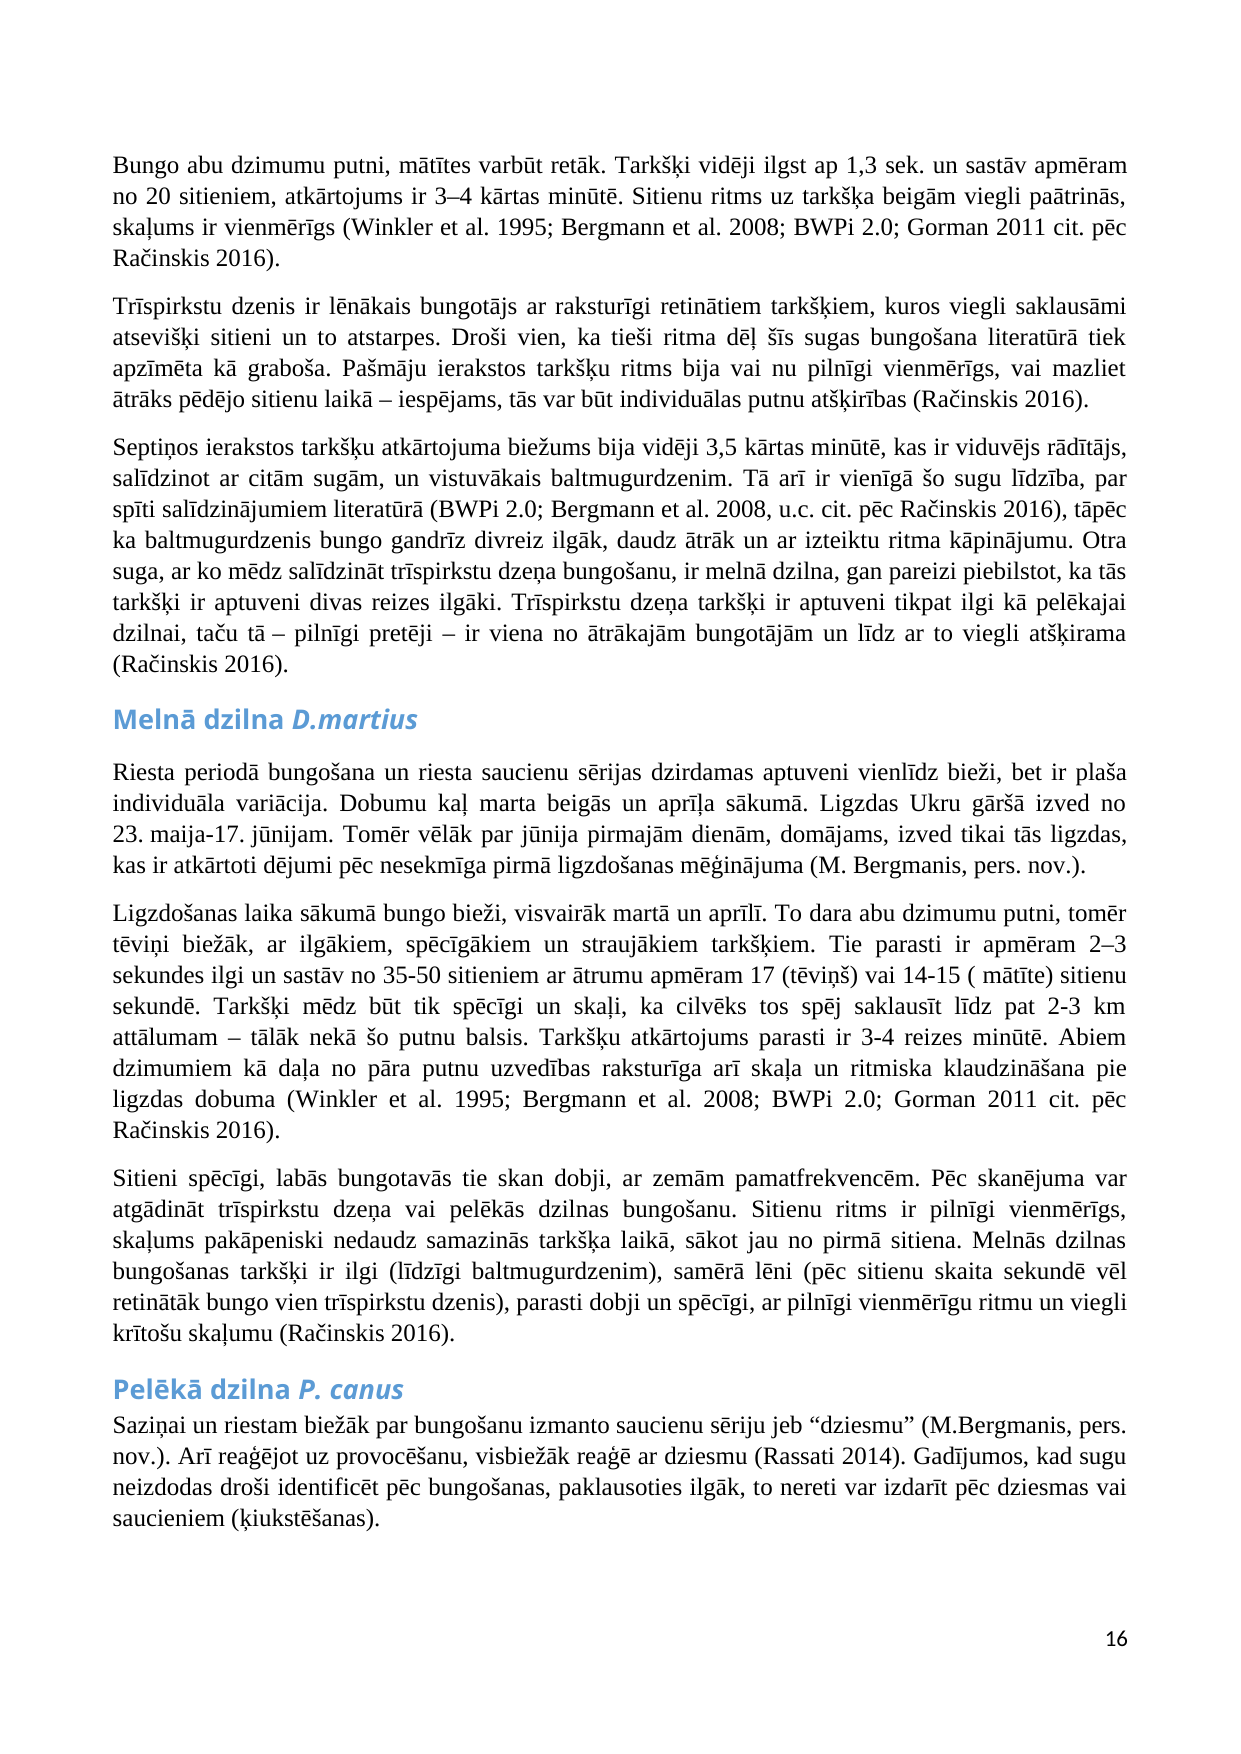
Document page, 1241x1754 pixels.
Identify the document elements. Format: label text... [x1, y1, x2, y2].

text Septiņos ierakstos tarkšķu atkārtojuma biežums bija vidēji 3,5 kārtas minūtē, kas ir viduvējs rādītājs, salīdzinot ar citām sugām, un vistuvākais baltmugurdzenim. Tā arī ir vienīgā šo sugu līdzība, par spīti salīdzinājumiem literatūrā (BWPi 2.0; Bergmann et al. 2008, u.c. cit. pēc Račinskis 2016), tāpēc ka baltmugurdzenis bungo gandrīz divreiz ilgāk, daudz ātrāk un ar izteiktu ritma kāpinājumu. Otra suga, ar ko mēdz salīdzināt trīspirkstu dzeņa bungošanu, ir melnā dzilna, gan pareizi piebilstot, ka tās tarkšķi ir aptuveni divas reizes ilgāki. Trīspirkstu dzeņa tarkšķi ir aptuveni tikpat ilgi kā pelēkajai dzilnai, taču tā – pilnīgi pretēji – ir viena no ātrākajām bungotājām un līdz ar to viegli atšķirama (Račinskis 2016). [112, 432, 1128, 678]
text Bungo abu dzimumu putni, mātītes varbūt retāk. Tarkšķi vidēji ilgst ap 1,3 sek. un sastāv apmēram no 20 sitieniem, atkārtojums ir 3–4 kārtas minūtē. Sitienu ritms uz tarkšķa beigām viegli paātrinās, skaļums ir vienmērīgs (Winkler et al. 1995; Bergmann et al. 2008; BWPi 2.0; Gorman 2011 cit. pēc Račinskis 2016). [112, 150, 1128, 272]
text Ligzdošanas laika sākumā bungo bieži, visvairāk martā un aprīlī. To dara abu dzimumu putni, tomēr tēviņi biežāk, ar ilgākiem, spēcīgākiem un straujākiem tarkšķiem. Tie parasti ir apmēram 2–3 sekundes ilgi un sastāv no 35-50 sitieniem ar ātrumu apmēram 17 (tēviņš) vai 14-15 ( mātīte) sitienu sekundē. Tarkšķi mēdz būt tik spēcīgi un skaļi, ka cilvēks tos spēj saklausīt līdz pat 2-3 km attālumam – tālāk nekā šo putnu balsis. Tarkšķu atkārtojums parasti ir 3-4 reizes minūtē. Abiem dzimumiem kā daļa no pāra putnu uzvedības raksturīga arī skaļa un ritmiska klaudzināšana pie ligzdas dobuma (Winkler et al. 1995; Bergmann et al. 2008; BWPi 2.0; Gorman 2011 cit. pēc Račinskis 2016). [112, 898, 1128, 1144]
text Saziņai un riestam biežāk par bungošanu izmanto saucienu sēriju jeb “dziesmu” (M.Bergmanis, pers. nov.). Arī reaģējot uz provocēšanu, visbiežāk reaģē ar dziesmu (Rassati 2014). Gadījumos, kad sugu neizdodas droši identificēt pēc bungošanas, paklausoties ilgāk, to nereti var izdarīt pēc dziesmas vai saucieniem (ķiukstēšanas). [112, 1410, 1128, 1532]
text Trīspirkstu dzenis ir lēnākais bungotājs ar raksturīgi retinātiem tarkšķiem, kuros viegli saklausāmi atsevišķi sitieni un to atstarpes. Droši vien, ka tieši ritma dēļ šīs sugas bungošana literatūrā tiek apzīmēta kā graboša. Pašmāju ierakstos tarkšķu ritms bija vai nu pilnīgi vienmērīgs, vai mazliet ātrāks pēdējo sitienu laikā – iespējams, tās var būt individuālas putnu atšķirības (Račinskis 2016). [112, 291, 1128, 413]
text Sitieni spēcīgi, labās bungotavās tie skan dobji, ar zemām pamatfrekvencēm. Pēc skanējuma var atgādināt trīspirkstu dzeņa vai pelēkās dzilnas bungošanu. Sitienu ritms ir pilnīgi vienmērīgs, skaļums pakāpeniski nedaudz samazinās tarkšķa laikā, sākot jau no pirmā sitiena. Melnās dzilnas bungošanas tarkšķi ir ilgi (līdzīgi baltmugurdzenim), samērā lēni (pēc sitienu skaita sekundē vēl retinātāk bungo vien trīspirkstu dzenis), parasti dobji un spēcīgi, ar pilnīgi vienmērīgu ritmu un viegli krītošu skaļumu (Račinskis 2016). [112, 1163, 1128, 1347]
subtitle Melnā dzilna D.martius [112, 701, 1128, 738]
text Riesta periodā bungošana un riesta saucienu sērijas dzirdamas aptuveni vienlīdz bieži, bet ir plaša individuāla variācija. Dobumu kaļ marta beigās un aprīļa sākumā. Ligzdas Ukru gāršā izved no 23. maija-17. jūnijam. Tomēr vēlāk par jūnija pirmajām dienām, domājams, izved tikai tās ligzdas, kas ir atkārtoti dējumi pēc nesekmīga pirmā ligzdošanas mēģinājuma (M. Bergmanis, pers. nov.). [112, 757, 1128, 879]
subtitle Pelēkā dzilna P. canus [112, 1370, 1128, 1407]
